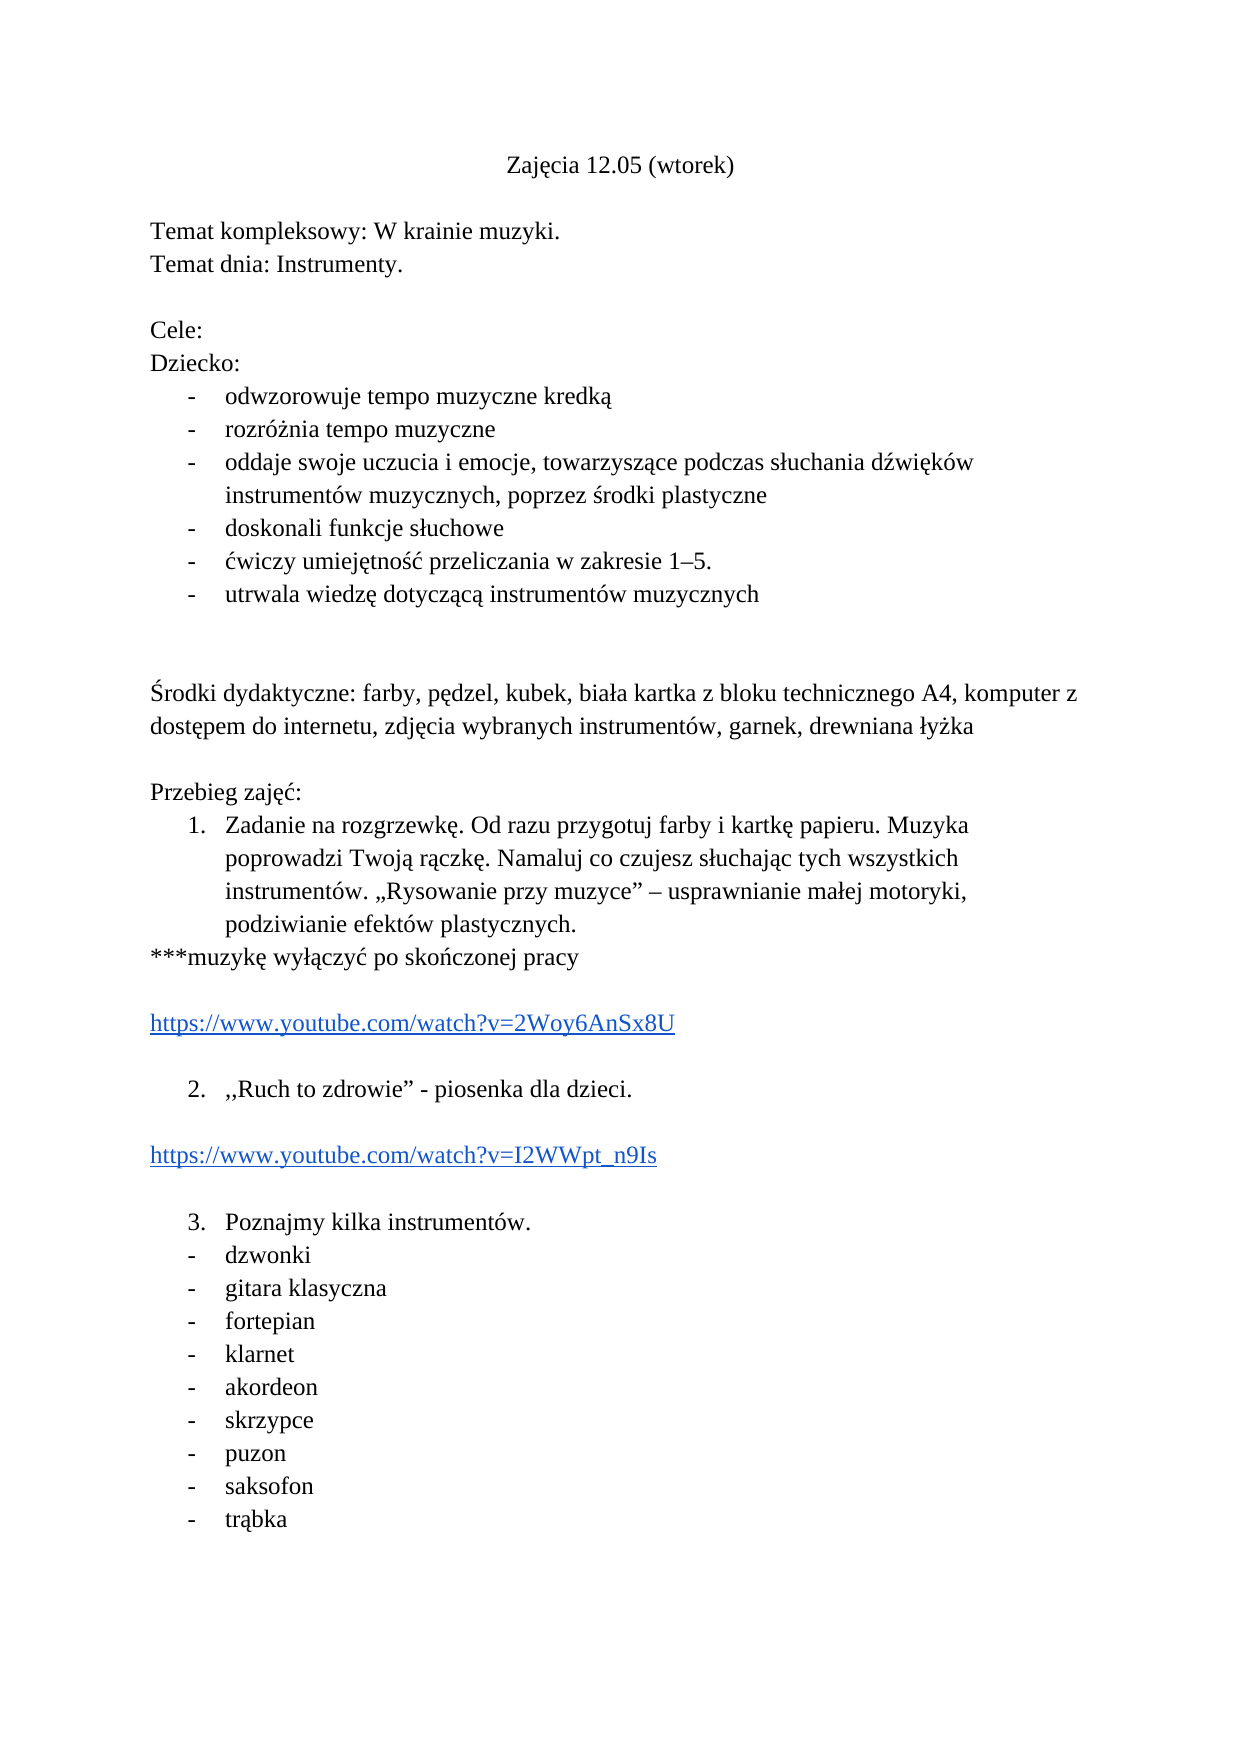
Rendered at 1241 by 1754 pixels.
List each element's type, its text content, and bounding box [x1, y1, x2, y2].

text Środki dydaktyczne: farby, pędzel, kubek, biała kartka z bloku technicznego A4, komputer z dostępem do internetu, zdjęcia wybranych instrumentów, garnek, drewniana łyżka [150, 678, 1090, 740]
list Zadanie na rozgrzewkę. Od razu przygotuj farby i kartkę papieru. Muzyka poprowadzi Twoją rączkę. Namaluj co czujesz słuchając tych wszystkich instrumentów. „Rysowanie przy muzyce” – usprawnianie małej motoryki, podziwianie efektów plastycznych. [187, 810, 1090, 938]
list puzon [187, 1438, 1090, 1467]
list skrzypce [187, 1405, 1090, 1433]
list gitara klasyczna [187, 1273, 1090, 1301]
text Temat kompleksowy: W krainie muzyki. [150, 216, 1090, 245]
list ćwiczy umiejętność przeliczania w zakresie 1–5. [187, 546, 1090, 575]
text Dziecko: [150, 348, 1090, 377]
list klarnet [187, 1339, 1090, 1367]
list oddaje swoje uczucia i emocje, towarzyszące podczas słuchania dźwięków instrumentów muzycznych, poprzez środki plastyczne [187, 447, 1090, 509]
text Temat dnia: Instrumenty. [150, 249, 1090, 278]
text ***muzykę wyłączyć po skończonej pracy [150, 942, 1090, 971]
list ,,Ruch to zdrowie” - piosenka dla dzieci. [187, 1074, 1090, 1103]
text Cele: [150, 315, 1090, 344]
text https://www.youtube.com/watch?v=I2WWpt_n9Is [150, 1141, 1090, 1169]
list akordeon [187, 1372, 1090, 1401]
list Poznajmy kilka instrumentów. [187, 1207, 1090, 1235]
list trąbka [187, 1504, 1090, 1533]
text Przebieg zajęć: [150, 777, 1090, 806]
text Zajęcia 12.05 (wtorek) [150, 150, 1090, 179]
text https://www.youtube.com/watch?v=2Woy6AnSx8U [150, 1008, 1090, 1037]
list odwzorowuje tempo muzyczne kredką [187, 381, 1090, 410]
list dzwonki [187, 1240, 1090, 1268]
list saksofon [187, 1471, 1090, 1499]
list fortepian [187, 1306, 1090, 1334]
list utrwala wiedzę dotyczącą instrumentów muzycznych [187, 579, 1090, 608]
list doskonali funkcje słuchowe [187, 513, 1090, 542]
list rozróżnia tempo muzyczne [187, 414, 1090, 443]
